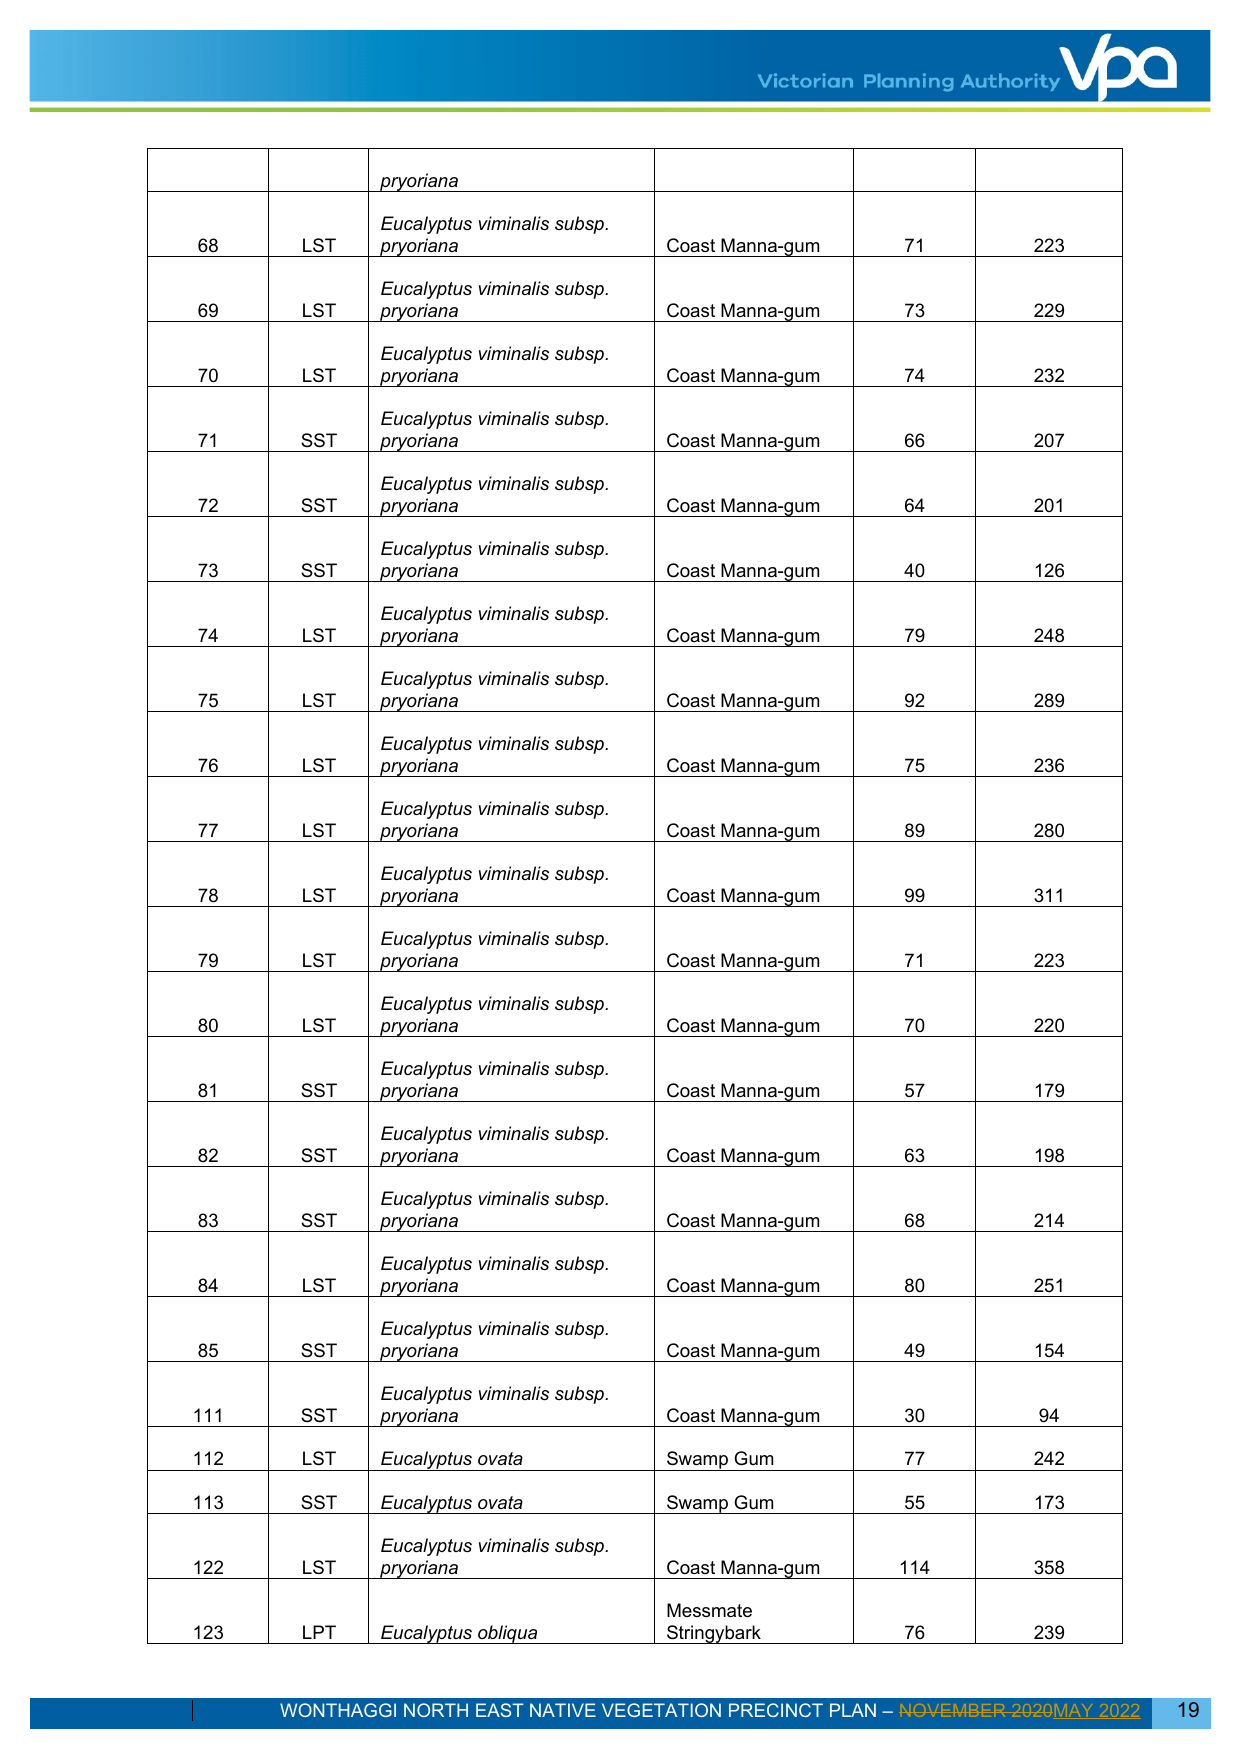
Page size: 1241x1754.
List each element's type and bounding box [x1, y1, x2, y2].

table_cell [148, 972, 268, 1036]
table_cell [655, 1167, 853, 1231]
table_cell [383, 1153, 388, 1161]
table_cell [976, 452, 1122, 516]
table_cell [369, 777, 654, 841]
picture [29, 30, 1211, 112]
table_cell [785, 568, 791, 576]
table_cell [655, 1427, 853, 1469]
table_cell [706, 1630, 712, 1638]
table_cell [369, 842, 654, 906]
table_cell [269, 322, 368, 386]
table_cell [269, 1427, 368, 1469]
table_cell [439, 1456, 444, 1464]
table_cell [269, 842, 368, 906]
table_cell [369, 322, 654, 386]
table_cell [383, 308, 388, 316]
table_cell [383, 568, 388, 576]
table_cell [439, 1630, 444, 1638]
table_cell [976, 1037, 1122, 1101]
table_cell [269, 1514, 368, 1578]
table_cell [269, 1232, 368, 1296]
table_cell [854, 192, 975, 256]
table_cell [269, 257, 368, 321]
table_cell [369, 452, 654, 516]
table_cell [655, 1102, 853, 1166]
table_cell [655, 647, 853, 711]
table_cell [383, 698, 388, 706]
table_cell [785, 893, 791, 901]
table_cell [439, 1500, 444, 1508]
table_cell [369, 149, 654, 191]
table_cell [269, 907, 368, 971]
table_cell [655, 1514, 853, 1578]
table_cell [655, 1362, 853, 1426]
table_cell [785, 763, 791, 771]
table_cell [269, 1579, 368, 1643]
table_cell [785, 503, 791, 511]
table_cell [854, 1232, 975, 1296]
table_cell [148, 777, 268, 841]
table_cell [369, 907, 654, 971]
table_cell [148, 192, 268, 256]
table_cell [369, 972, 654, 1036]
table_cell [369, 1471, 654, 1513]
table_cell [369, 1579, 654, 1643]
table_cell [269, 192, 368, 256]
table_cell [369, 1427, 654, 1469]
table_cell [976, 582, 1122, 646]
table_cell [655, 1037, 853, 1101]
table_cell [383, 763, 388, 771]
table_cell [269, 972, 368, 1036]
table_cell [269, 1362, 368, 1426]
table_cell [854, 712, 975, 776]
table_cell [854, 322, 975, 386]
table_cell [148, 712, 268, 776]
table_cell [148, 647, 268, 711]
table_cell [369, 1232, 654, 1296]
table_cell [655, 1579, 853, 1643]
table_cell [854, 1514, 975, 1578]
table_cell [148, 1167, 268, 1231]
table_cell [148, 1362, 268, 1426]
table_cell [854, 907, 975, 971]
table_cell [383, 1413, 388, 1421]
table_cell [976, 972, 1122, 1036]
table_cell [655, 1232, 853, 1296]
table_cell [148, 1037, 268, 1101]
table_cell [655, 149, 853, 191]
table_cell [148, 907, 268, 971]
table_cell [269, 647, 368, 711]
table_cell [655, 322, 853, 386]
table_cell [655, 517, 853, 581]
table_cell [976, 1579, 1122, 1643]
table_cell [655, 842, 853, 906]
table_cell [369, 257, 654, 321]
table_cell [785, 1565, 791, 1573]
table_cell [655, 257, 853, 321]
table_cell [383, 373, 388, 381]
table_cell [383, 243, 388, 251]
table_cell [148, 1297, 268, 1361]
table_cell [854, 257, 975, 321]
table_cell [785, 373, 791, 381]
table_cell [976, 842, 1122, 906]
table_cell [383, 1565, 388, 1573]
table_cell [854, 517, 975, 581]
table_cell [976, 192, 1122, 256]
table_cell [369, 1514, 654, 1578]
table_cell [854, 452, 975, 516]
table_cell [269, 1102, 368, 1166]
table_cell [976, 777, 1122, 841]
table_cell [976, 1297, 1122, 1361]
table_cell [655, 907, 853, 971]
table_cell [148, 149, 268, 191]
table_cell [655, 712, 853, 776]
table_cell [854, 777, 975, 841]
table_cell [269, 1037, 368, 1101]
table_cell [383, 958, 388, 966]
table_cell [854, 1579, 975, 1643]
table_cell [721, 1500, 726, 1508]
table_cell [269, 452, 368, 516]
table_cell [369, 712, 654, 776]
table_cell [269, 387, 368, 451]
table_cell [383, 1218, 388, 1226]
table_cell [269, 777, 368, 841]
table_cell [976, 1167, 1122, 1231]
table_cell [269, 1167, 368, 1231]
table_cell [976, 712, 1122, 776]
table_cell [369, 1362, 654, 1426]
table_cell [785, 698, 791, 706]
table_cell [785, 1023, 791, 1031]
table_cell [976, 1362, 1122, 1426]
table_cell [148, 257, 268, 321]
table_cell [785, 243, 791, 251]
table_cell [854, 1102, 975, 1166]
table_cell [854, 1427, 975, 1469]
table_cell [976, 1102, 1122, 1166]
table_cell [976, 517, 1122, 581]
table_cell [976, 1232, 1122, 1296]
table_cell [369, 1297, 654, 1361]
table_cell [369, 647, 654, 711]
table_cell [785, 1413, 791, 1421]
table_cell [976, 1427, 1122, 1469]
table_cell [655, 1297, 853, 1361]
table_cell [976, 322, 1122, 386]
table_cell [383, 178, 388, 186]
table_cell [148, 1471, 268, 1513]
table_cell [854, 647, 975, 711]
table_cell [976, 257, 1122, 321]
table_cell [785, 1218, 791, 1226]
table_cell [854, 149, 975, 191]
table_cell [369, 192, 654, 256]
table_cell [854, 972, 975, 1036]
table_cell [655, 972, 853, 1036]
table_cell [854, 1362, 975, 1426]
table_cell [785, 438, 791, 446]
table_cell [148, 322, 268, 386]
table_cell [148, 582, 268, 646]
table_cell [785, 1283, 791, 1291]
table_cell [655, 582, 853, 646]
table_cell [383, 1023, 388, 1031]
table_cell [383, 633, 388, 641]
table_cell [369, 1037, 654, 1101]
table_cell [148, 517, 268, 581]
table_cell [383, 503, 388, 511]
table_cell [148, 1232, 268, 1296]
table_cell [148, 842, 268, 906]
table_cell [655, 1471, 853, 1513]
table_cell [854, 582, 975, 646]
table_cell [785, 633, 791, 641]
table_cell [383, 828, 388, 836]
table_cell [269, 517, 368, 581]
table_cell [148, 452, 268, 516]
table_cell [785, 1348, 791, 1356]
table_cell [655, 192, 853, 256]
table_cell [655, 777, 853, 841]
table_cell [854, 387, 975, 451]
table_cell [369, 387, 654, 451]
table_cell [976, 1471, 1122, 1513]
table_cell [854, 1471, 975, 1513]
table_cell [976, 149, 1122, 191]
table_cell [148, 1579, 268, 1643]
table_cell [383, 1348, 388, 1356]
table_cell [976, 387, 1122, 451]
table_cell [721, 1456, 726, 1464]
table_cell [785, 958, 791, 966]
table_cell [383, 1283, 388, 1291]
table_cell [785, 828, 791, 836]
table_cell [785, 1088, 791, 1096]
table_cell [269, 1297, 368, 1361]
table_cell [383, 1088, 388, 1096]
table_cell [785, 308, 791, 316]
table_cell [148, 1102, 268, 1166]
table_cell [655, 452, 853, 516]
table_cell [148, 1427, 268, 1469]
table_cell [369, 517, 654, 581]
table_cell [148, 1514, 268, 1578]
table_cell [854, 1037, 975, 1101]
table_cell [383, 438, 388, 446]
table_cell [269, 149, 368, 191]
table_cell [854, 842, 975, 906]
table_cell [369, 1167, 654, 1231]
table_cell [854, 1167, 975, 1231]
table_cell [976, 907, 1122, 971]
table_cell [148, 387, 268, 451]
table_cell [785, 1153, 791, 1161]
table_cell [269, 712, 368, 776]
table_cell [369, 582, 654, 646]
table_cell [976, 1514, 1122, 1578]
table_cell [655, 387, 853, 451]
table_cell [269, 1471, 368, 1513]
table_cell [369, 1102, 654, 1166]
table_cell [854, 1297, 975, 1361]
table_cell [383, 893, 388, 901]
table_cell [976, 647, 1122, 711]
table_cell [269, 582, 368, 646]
